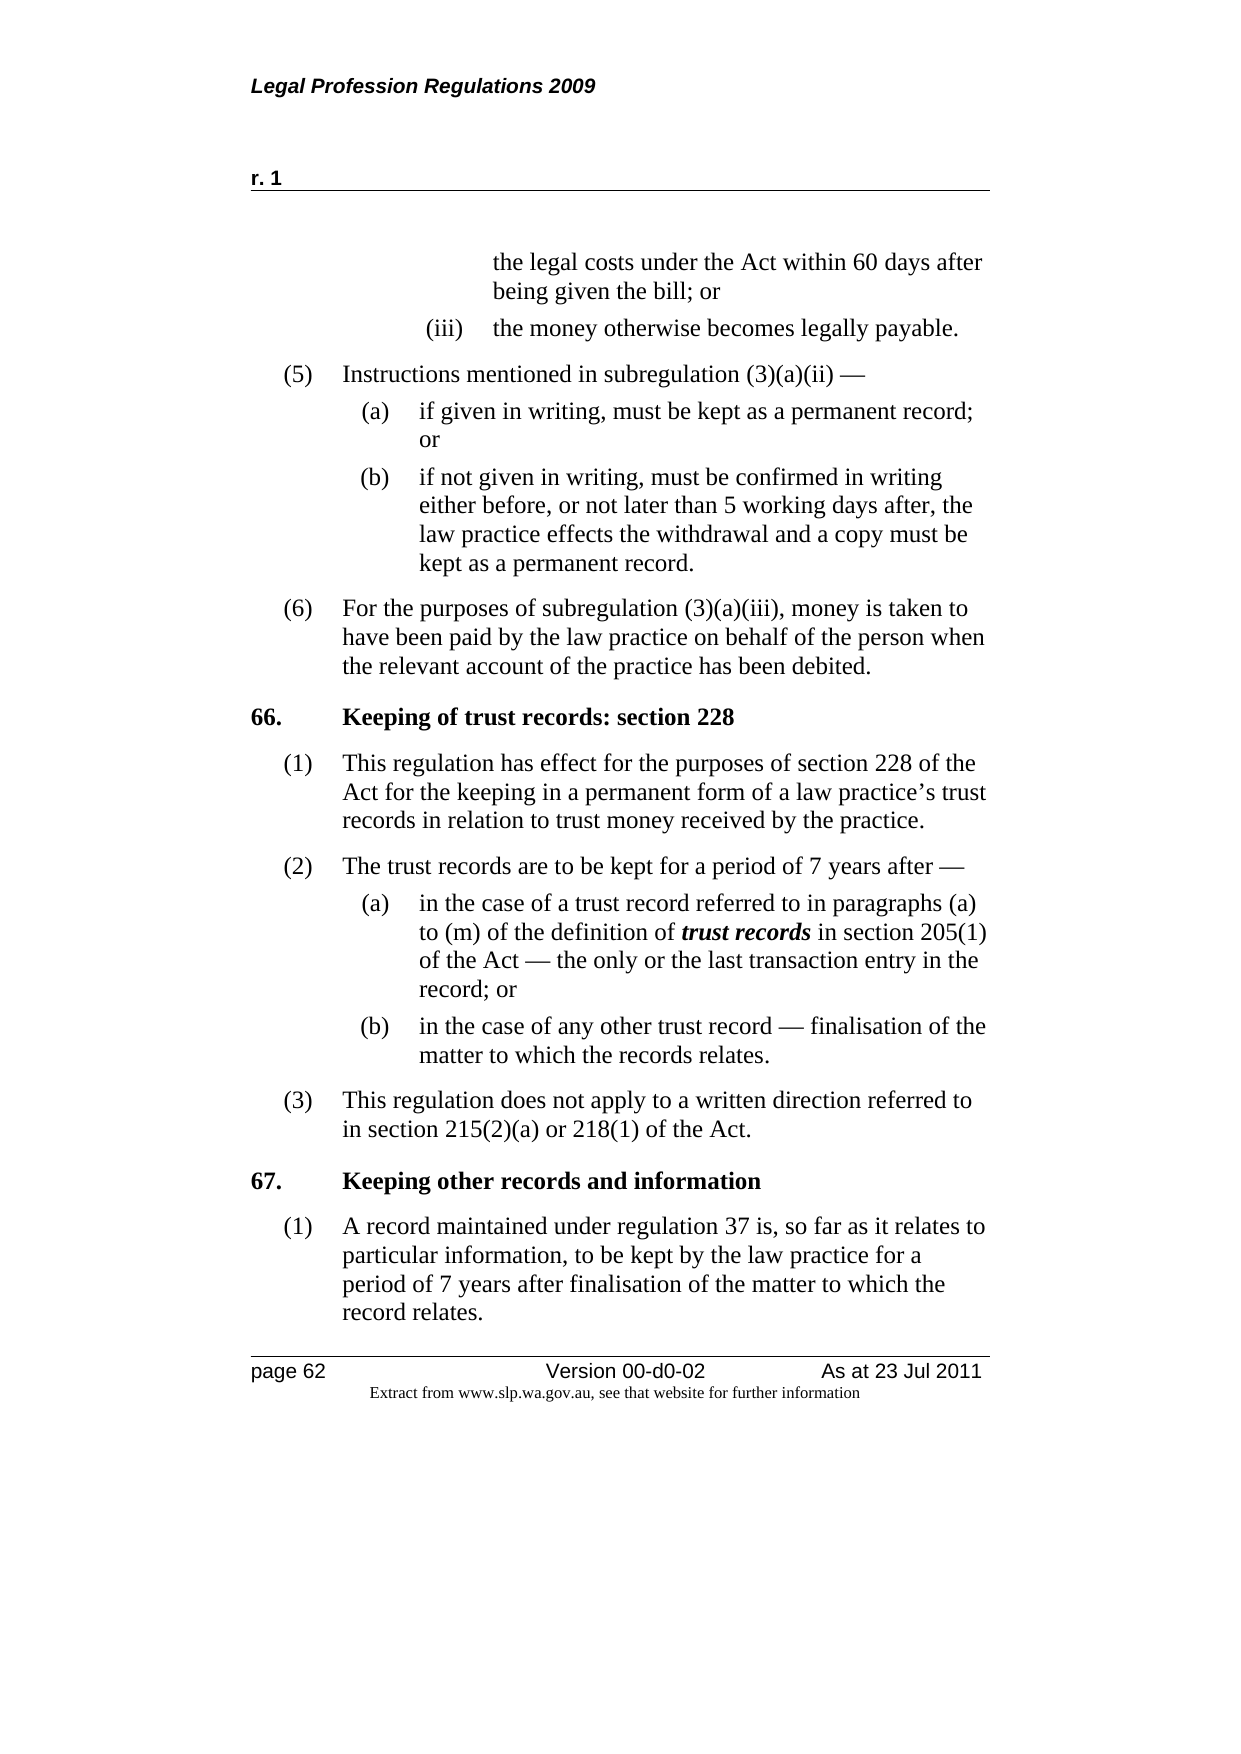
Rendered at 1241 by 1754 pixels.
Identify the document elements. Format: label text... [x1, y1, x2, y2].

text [251, 247, 990, 305]
text (iii) the money otherwise becomes legally payable. [251, 313, 990, 342]
text (b) in the case of any other trust record — finalisation of the matter to which the records relates. [251, 1011, 990, 1069]
text (a) in the case of a trust record referred to in paragraphs (a) to (m) of the definition of trust records in section 205(1) of the Act — the only or the last transaction entry in the record; or [251, 888, 990, 1003]
text (2) The trust records are to be kept for a period of 7 years after — [251, 851, 990, 879]
text (5) Instructions mentioned in subregulation (3)(a)(ii) — [251, 359, 990, 387]
subtitle 66. Keeping of trust records: section 228 [251, 702, 990, 731]
text (1) A record maintained under regulation 37 is, so far as it relates to particular information, to be kept by the law practice for a period of 7 years after finalisation of the matter to which the record relates. [251, 1211, 990, 1326]
text (1) This regulation has effect for the purposes of section 228 of the Act for the keeping in a permanent form of a law practice’s trust records in relation to trust money received by the practice. [251, 748, 990, 834]
text (6) For the purposes of subregulation (3)(a)(iii), money is taken to have been paid by the law practice on behalf of the person when the relevant account of the practice has been debited. [251, 593, 990, 679]
text (3) This regulation does not apply to a written direction referred to in section 215(2)(a) or 218(1) of the Act. [251, 1085, 990, 1143]
text (a) if given in writing, must be kept as a permanent record; or [251, 396, 990, 453]
text (b) if not given in writing, must be confirmed in writing either before, or not later than 5 working days after, the law practice effects the withdrawal and a copy must be kept as a permanent record. [251, 462, 990, 577]
subtitle 67. Keeping other records and information [251, 1166, 990, 1194]
